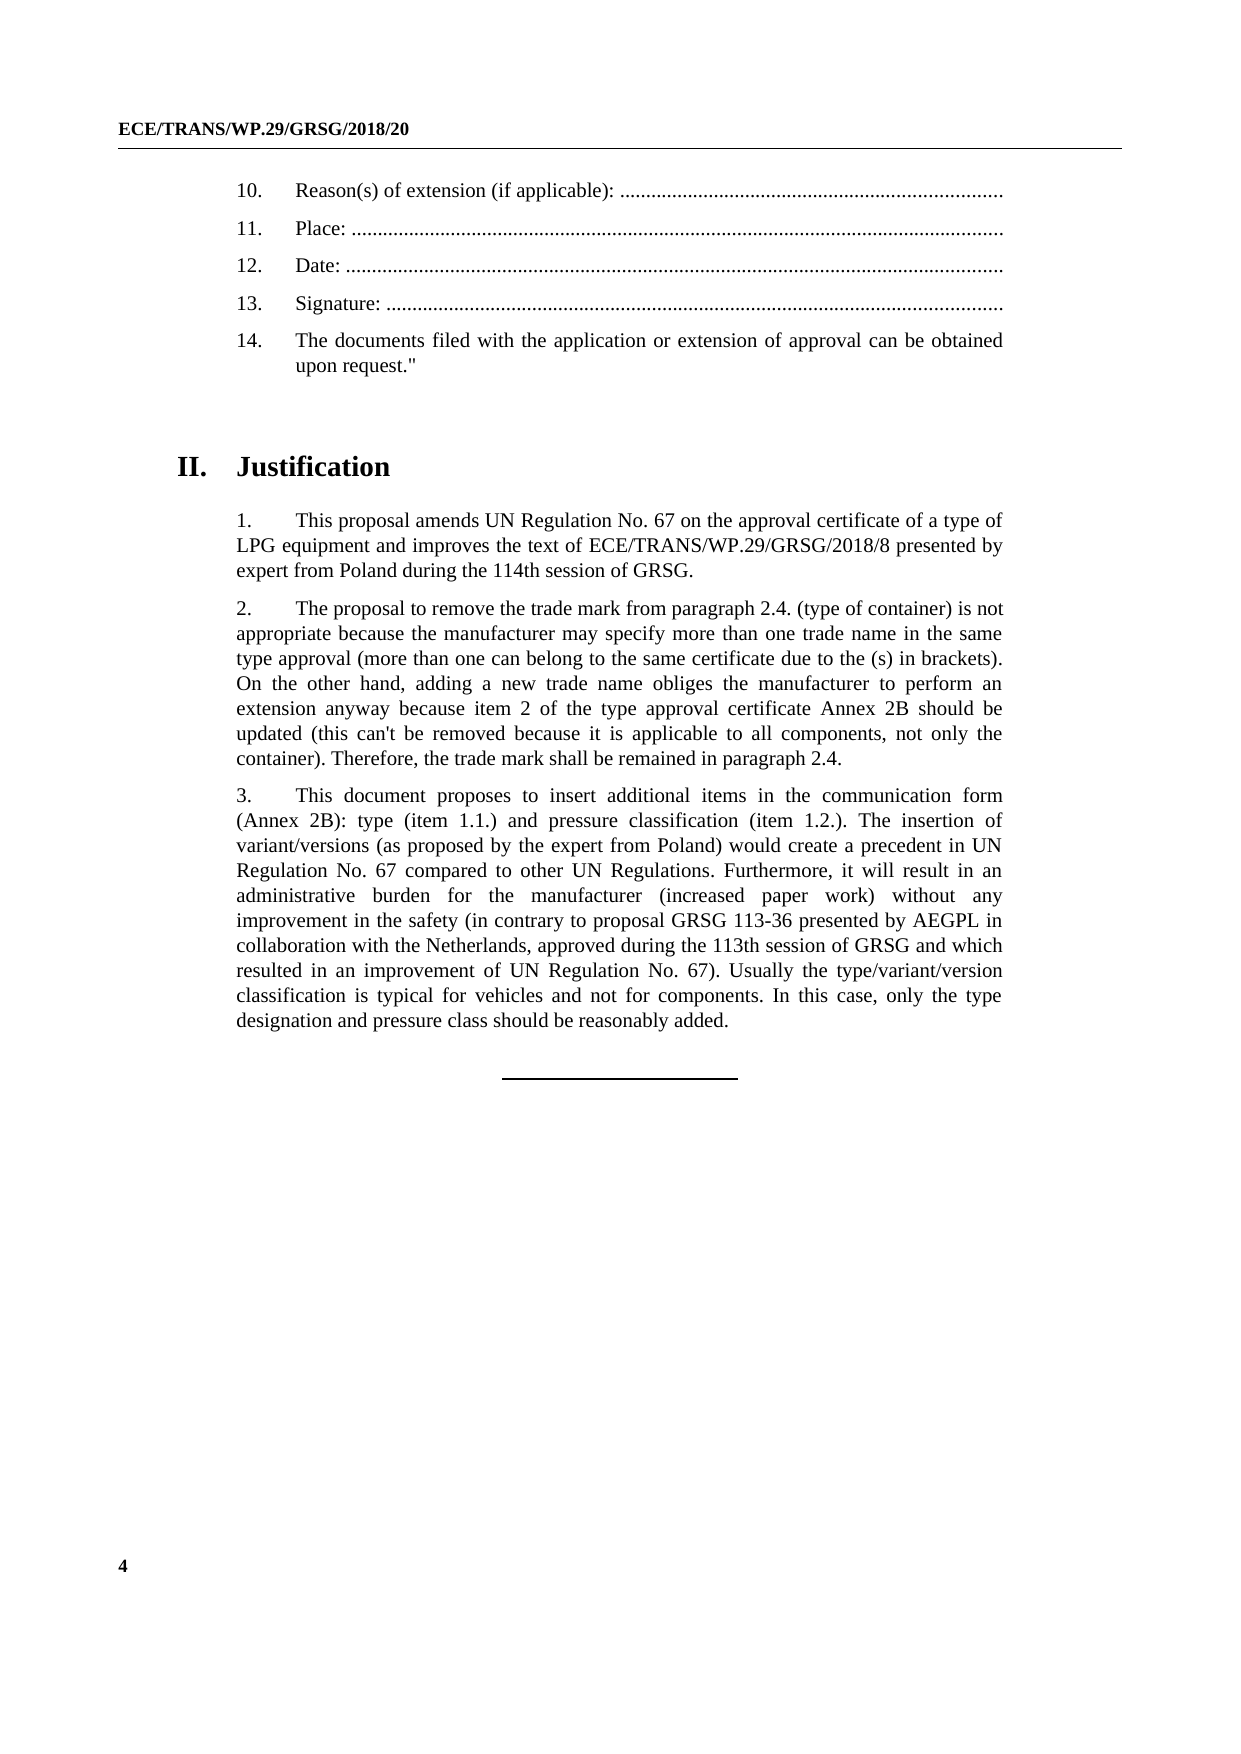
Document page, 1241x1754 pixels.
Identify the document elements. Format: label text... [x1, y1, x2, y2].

text 2. The proposal to remove the trade mark from paragraph 2.4. (type of container) is not appropriate because the manufacturer may specify more than one trade name in the same type approval (more than one can belong to the same certificate due to the (s) in brackets). On the other hand, adding a new trade name obliges the manufacturer to perform an extension anyway because item 2 of the type approval certificate Annex 2B should be updated (this can't be removed because it is applicable to all components, not only the container). Therefore, the trade mark shall be remained in paragraph 2.4. [236, 595, 1004, 770]
text 10. Reason(s) of extension (if applicable): [236, 177, 1004, 202]
text 11. Place: [236, 215, 1004, 240]
text 3. This document proposes to insert additional items in the communication form (Annex 2B): type (item 1.1.) and pressure classification (item 1.2.). The insertion of variant/versions (as proposed by the expert from Poland) would create a precedent in UN Regulation No. 67 compared to other UN Regulations. Furthermore, it will result in an administrative burden for the manufacturer (increased paper work) without any improvement in the safety (in contrary to proposal GRSG 113-36 presented by AEGPL in collaboration with the Netherlands, approved during the 113th session of GRSG and which resulted in an improvement of UN Regulation No. 67). Usually the type/variant/version classification is typical for vehicles and not for components. In this case, only the type designation and pressure class should be reasonably added. [236, 782, 1004, 1032]
text 1. This proposal amends UN Regulation No. 67 on the approval certificate of a type of LPG equipment and improves the text of ECE/TRANS/WP.29/GRSG/2018/8 presented by expert from Poland during the 114th session of GRSG. [236, 507, 1004, 582]
text 12. Date: [236, 252, 1004, 277]
text 14. The documents filed with the application or extension of approval can be obtained upon request." [236, 327, 1004, 377]
text 13. Signature: [236, 290, 1004, 315]
text II. Justification [118, 451, 1004, 482]
